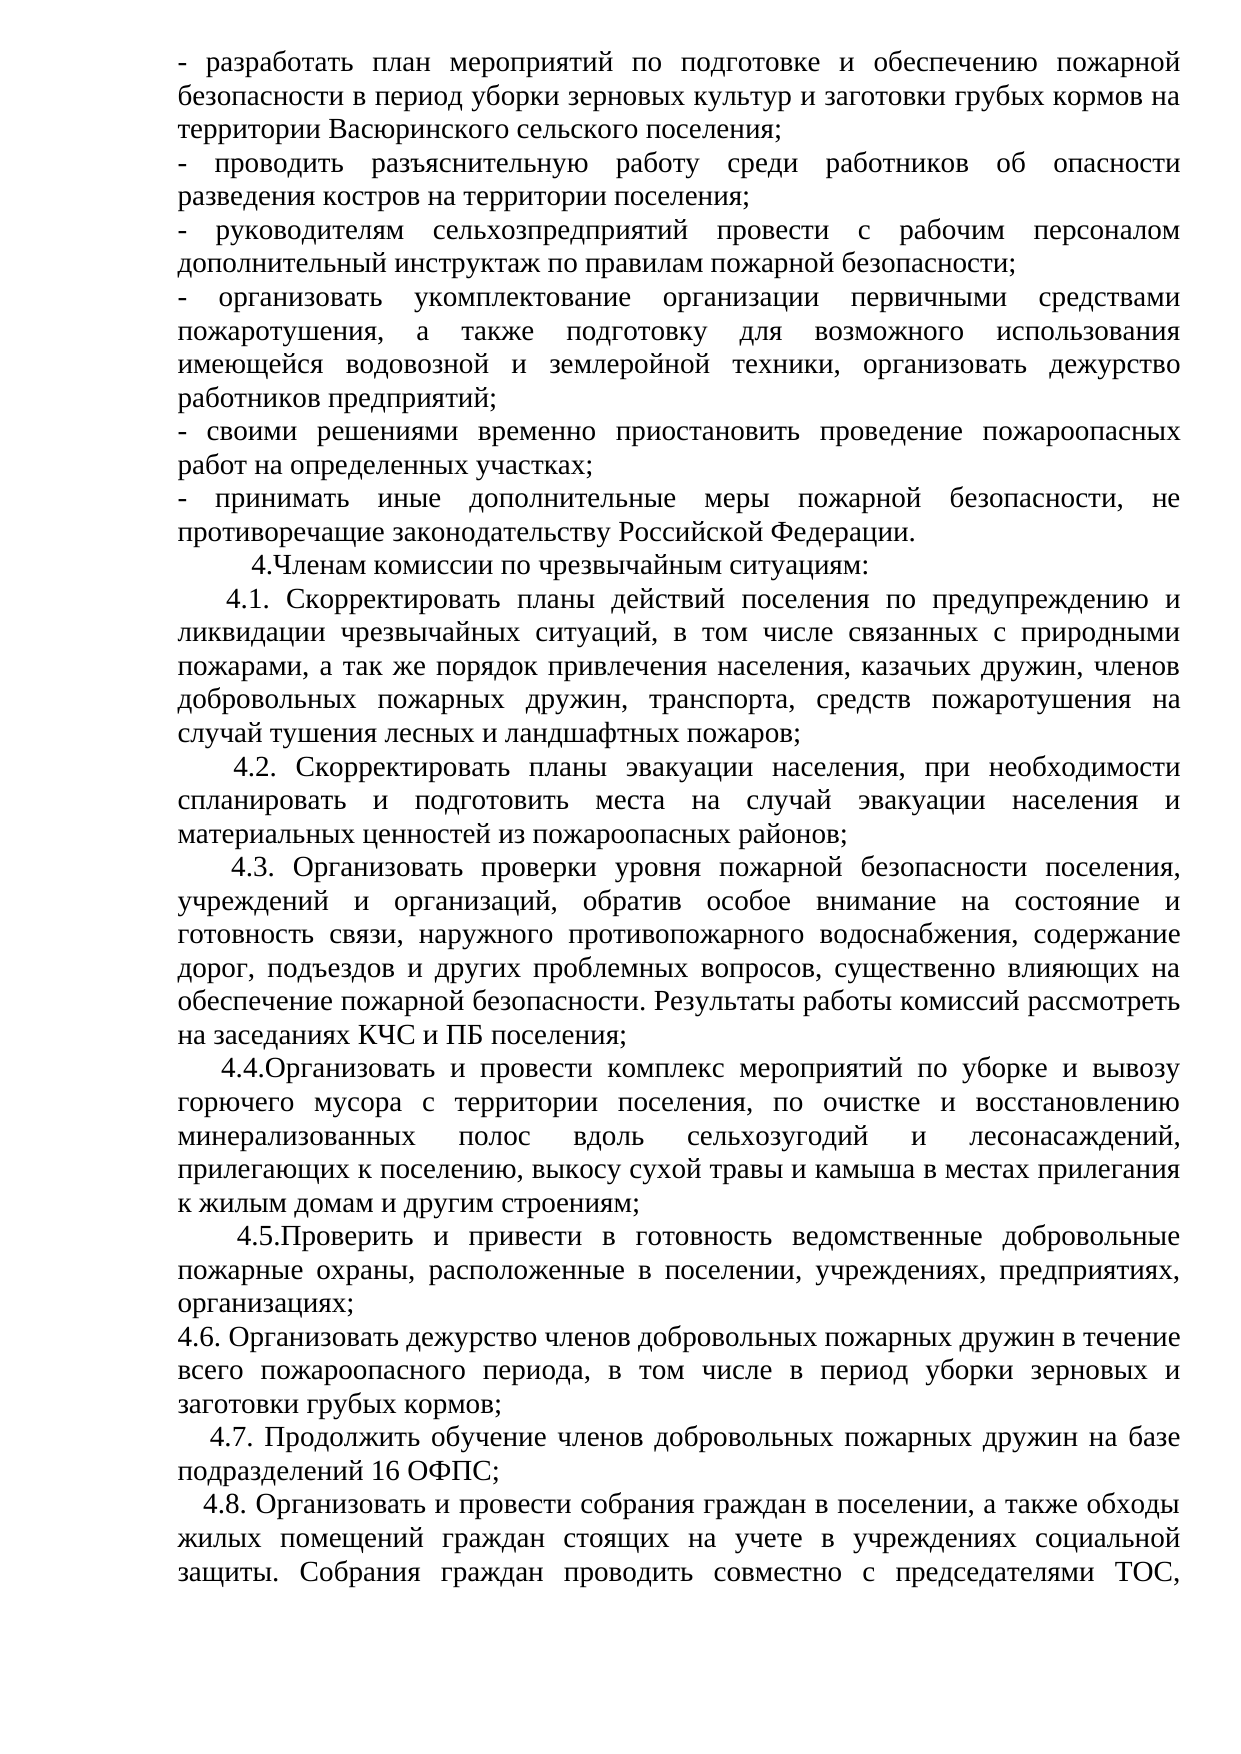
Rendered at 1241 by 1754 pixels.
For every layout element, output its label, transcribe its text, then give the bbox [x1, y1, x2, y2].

text 4.7. Продолжить обучение членов добровольных пожарных дружин на базе подразделений 16 ОФПС; [177, 1419, 1181, 1487]
text 4.Членам комиссии по чрезвычайным ситуациям: [177, 547, 1181, 581]
text 4.2. Скорректировать планы эвакуации населения, при необходимости спланировать и подготовить места на случай эвакуации населения и материальных ценностей из пожароопасных районов; [177, 749, 1181, 849]
text - руководителям сельхозпредприятий провести с рабочим персоналом дополнительный инструктаж по правилам пожарной безопасности; [177, 212, 1181, 279]
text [177, 1487, 1181, 1587]
text - своими решениями временно приостановить проведение пожароопасных работ на определенных участках; [177, 413, 1181, 480]
text - организовать укомплектование организации первичными средствами пожаротушения, а также подготовку для возможного использования имеющейся водовозной и землеройной техники, организовать дежурство работников предприятий; [177, 279, 1181, 413]
text 4.1. Скорректировать планы действий поселения по предупреждению и ликвидации чрезвычайных ситуаций, в том числе связанных с природными пожарами, а так же порядок привлечения населения, казачьих дружин, членов добровольных пожарных дружин, транспорта, средств пожаротушения на случай тушения лесных и ландшафтных пожаров; [177, 581, 1181, 749]
text - проводить разъяснительную работу среди работников об опасности разведения костров на территории поселения; [177, 145, 1181, 212]
text - разработать план мероприятий по подготовке и обеспечению пожарной безопасности в период уборки зерновых культур и заготовки грубых кормов на территории Васюринского сельского поселения; [177, 44, 1181, 145]
text 4.6. Организовать дежурство членов добровольных пожарных дружин в течение всего пожароопасного периода, в том числе в период уборки зерновых и заготовки грубых кормов; [177, 1319, 1181, 1419]
text - принимать иные дополнительные меры пожарной безопасности, не противоречащие законодательству Российской Федерации. [177, 480, 1181, 547]
text 4.5.Проверить и привести в готовность ведомственные добровольные пожарные охраны, расположенные в поселении, учреждениях, предприятиях, организациях; [177, 1218, 1181, 1319]
text 4.3. Организовать проверки уровня пожарной безопасности поселения, учреждений и организаций, обратив особое внимание на состояние и готовность связи, наружного противопожарного водоснабжения, содержание дорог, подъездов и других проблемных вопросов, существенно влияющих на обеспечение пожарной безопасности. Результаты работы комиссий рассмотреть на заседаниях КЧС и ПБ поселения; [177, 849, 1181, 1051]
text 4.4.Организовать и провести комплекс мероприятий по уборке и вывозу горючего мусора с территории поселения, по очистке и восстановлению минерализованных полос вдоль сельхозугодий и лесонасаждений, прилегающих к поселению, выкосу сухой травы и камыша в местах прилегания к жилым домам и другим строениям; [177, 1051, 1181, 1218]
